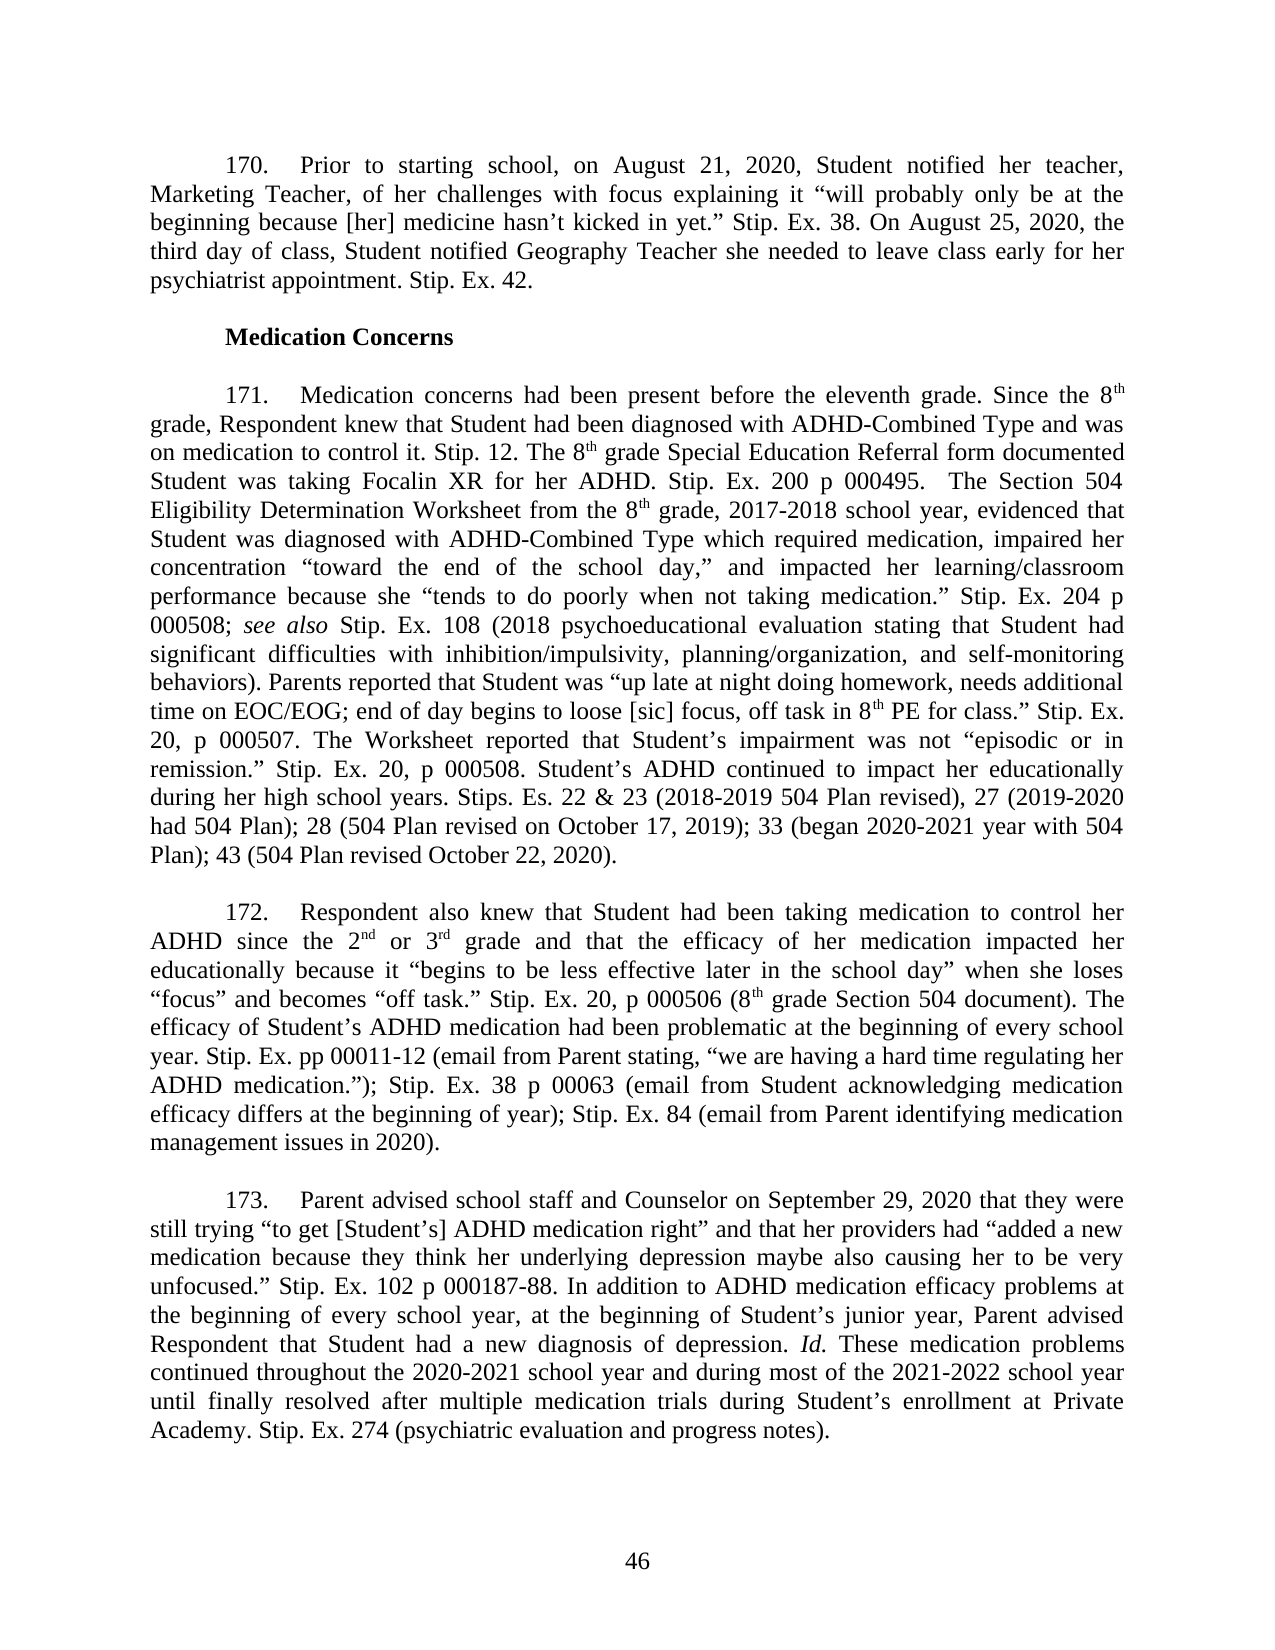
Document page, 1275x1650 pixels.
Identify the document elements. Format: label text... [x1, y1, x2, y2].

list Prior to starting school, on August 21, 2020, Student notified her teacher, Marketing Teacher, of her challenges with focus explaining it “will probably only be at the beginning because [her] medicine hasn’t kicked in yet.” Stip. Ex. 38. On August 25, 2020, the third day of class, Student notified Geography Teacher she needed to leave class early for her psychiatrist appointment. Stip. Ex. 42. [150, 150, 1125, 294]
list Respondent also knew that Student had been taking medication to control her ADHD since the 2nd or 3rd grade and that the efficacy of her medication impacted her educationally because it “begins to be less effective later in the school day” when she loses “focus” and becomes “off task.” Stip. Ex. 20, p 000506 (8th grade Section 504 document). The efficacy of Student’s ADHD medication had been problematic at the beginning of every school year. Stip. Ex. pp 00011-12 (email from Parent stating, “we are having a hard time regulating her ADHD medication.”); Stip. Ex. 38 p 00063 (email from Student acknowledging medication efficacy differs at the beginning of year); Stip. Ex. 84 (email from Parent identifying medication management issues in 2020). [150, 897, 1125, 1156]
list Medication concerns had been present before the eleventh grade. Since the 8th grade, Respondent knew that Student had been diagnosed with ADHD-Combined Type and was on medication to control it. Stip. 12. The 8th grade Special Education Referral form documented Student was taking Focalin XR for her ADHD. Stip. Ex. 200 p 000495. The Section 504 Eligibility Determination Worksheet from the 8th grade, 2017-2018 school year, evidenced that Student was diagnosed with ADHD-Combined Type which required medication, impaired her concentration “toward the end of the school day,” and impacted her learning/classroom performance because she “tends to do poorly when not taking medication.” Stip. Ex. 204 p 000508; see also Stip. Ex. 108 (2018 psychoeducational evaluation stating that Student had significant difficulties with inhibition/impulsivity, planning/organization, and self-monitoring behaviors). Parents reported that Student was “up late at night doing homework, needs additional time on EOC/EOG; end of day begins to loose [sic] focus, off task in 8th PE for class.” Stip. Ex. 20, p 000507. The Worksheet reported that Student’s impairment was not “episodic or in remission.” Stip. Ex. 20, p 000508. Student’s ADHD continued to impact her educationally during her high school years. Stips. Es. 22 & 23 (2018-2019 504 Plan revised), 27 (2019-2020 had 504 Plan); 28 (504 Plan revised on October 17, 2019); 33 (began 2020-2021 year with 504 Plan); 43 (504 Plan revised October 22, 2020). [150, 380, 1125, 869]
text Medication Concerns [150, 322, 1125, 351]
list Parent advised school staff and Counselor on September 29, 2020 that they were still trying “to get [Student’s] ADHD medication right” and that her providers had “added a new medication because they think her underlying depression maybe also causing her to be very unfocused.” Stip. Ex. 102 p 000187-88. In addition to ADHD medication efficacy problems at the beginning of every school year, at the beginning of Student’s junior year, Parent advised Respondent that Student had a new diagnosis of depression. Id. These medication problems continued throughout the 2020-2021 school year and during most of the 2021-2022 school year until finally resolved after multiple medication trials during Student’s enrollment at Private Academy. Stip. Ex. 274 (psychiatric evaluation and progress notes). [150, 1185, 1125, 1444]
